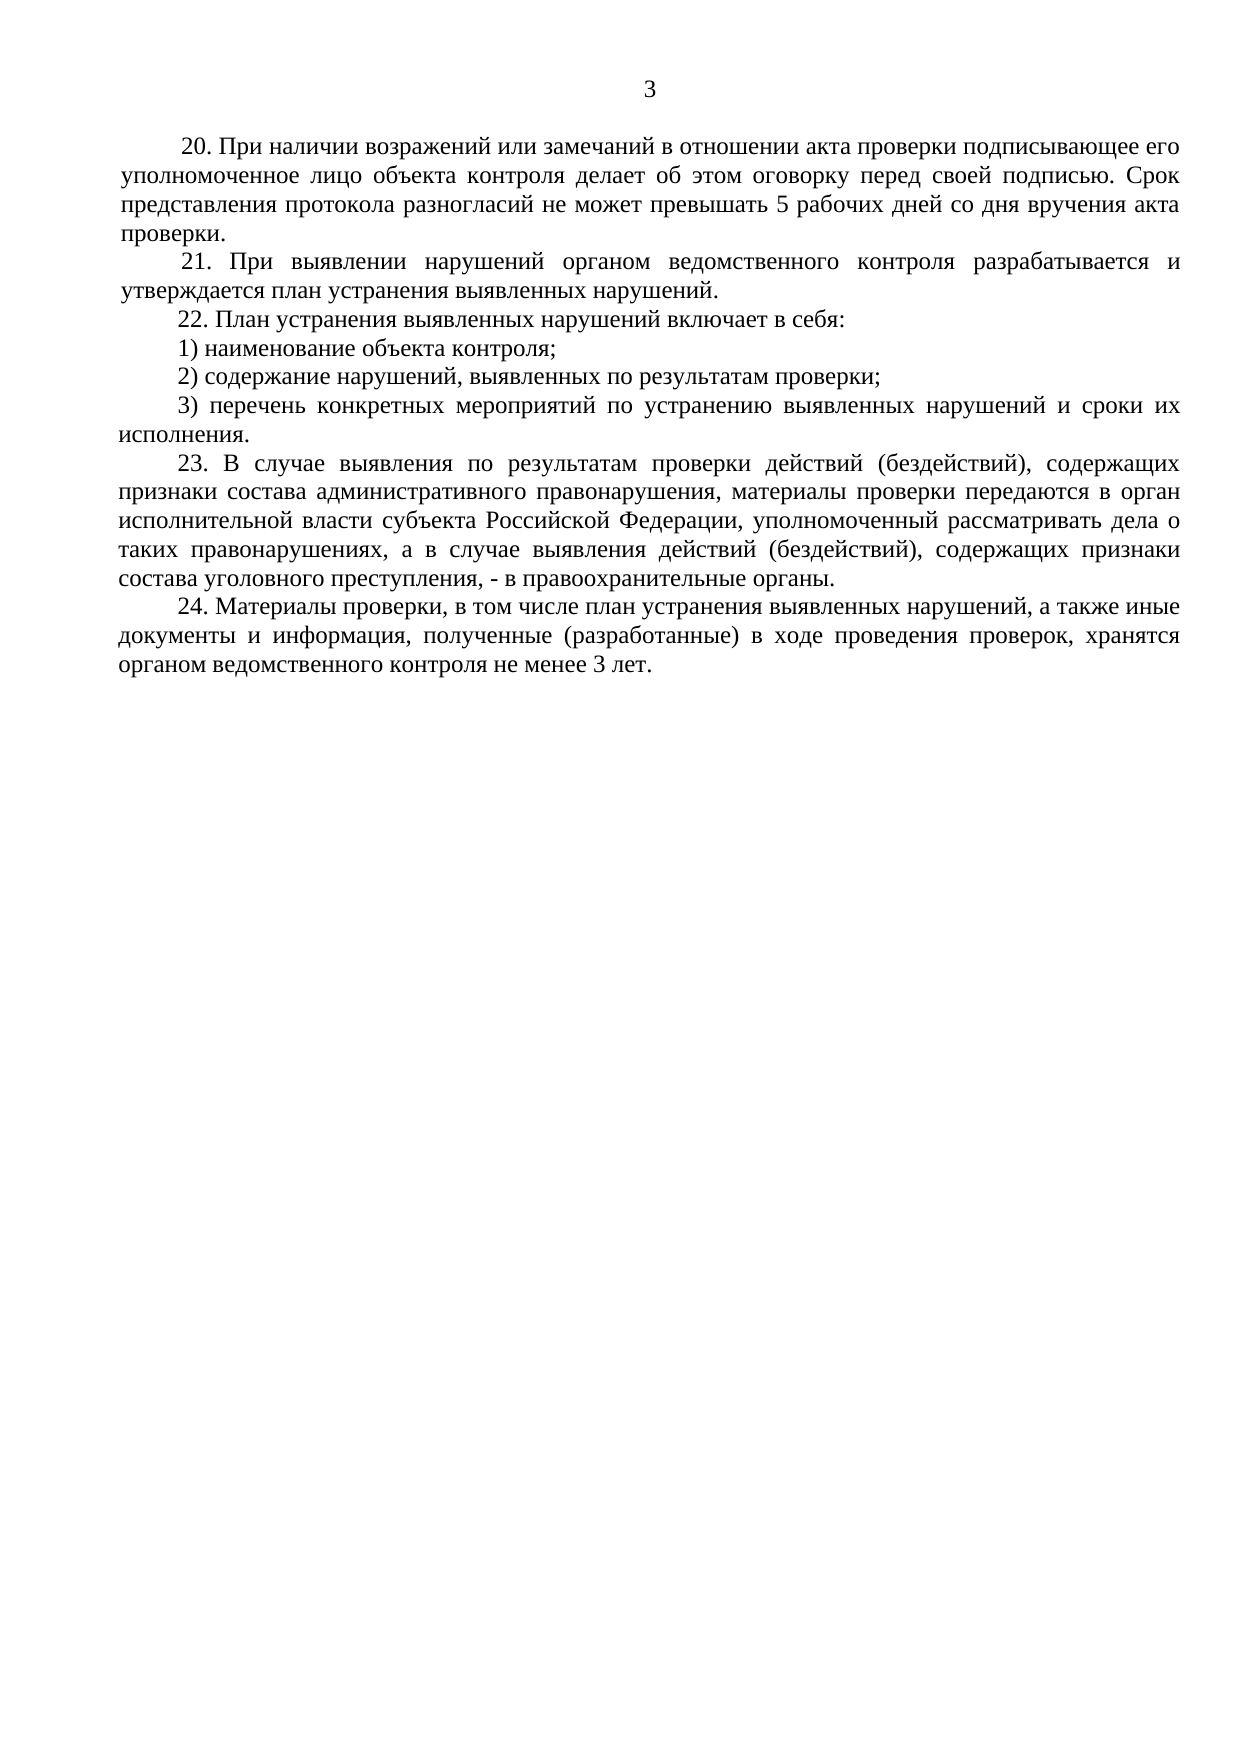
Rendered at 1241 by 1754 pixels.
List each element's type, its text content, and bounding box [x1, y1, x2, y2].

text 3) перечень конкретных мероприятий по устранению выявленных нарушений и сроки их исполнения. [118, 390, 1181, 448]
text 22. План устранения выявленных нарушений включает в себя: [118, 304, 1181, 333]
text 24. Материалы проверки, в том числе план устранения выявленных нарушений, а также иные документы и информация, полученные (разработанные) в ходе проведения проверок, хранятся органом ведомственного контроля не менее 3 лет. [118, 591, 1181, 678]
text 20. При наличии возражений или замечаний в отношении акта проверки подписывающее его уполномоченное лицо объекта контроля делает об этом оговорку перед своей подписью. Срок представления протокола разногласий не может превышать 5 рабочих дней со дня вручения акта проверки. [121, 131, 1181, 246]
text 21. При выявлении нарушений органом ведомственного контроля разрабатывается и утверждается план устранения выявленных нарушений. [121, 246, 1181, 304]
text 2) содержание нарушений, выявленных по результатам проверки; [118, 361, 1181, 390]
text 1) наименование объекта контроля; [118, 333, 1181, 361]
text 23. В случае выявления по результатам проверки действий (бездействий), содержащих признаки состава административного правонарушения, материалы проверки передаются в орган исполнительной власти субъекта Российской Федерации, уполномоченный рассматривать дела о таких правонарушениях, а в случае выявления действий (бездействий), содержащих признаки состава уголовного преступления, - в правоохранительные органы. [118, 448, 1181, 591]
